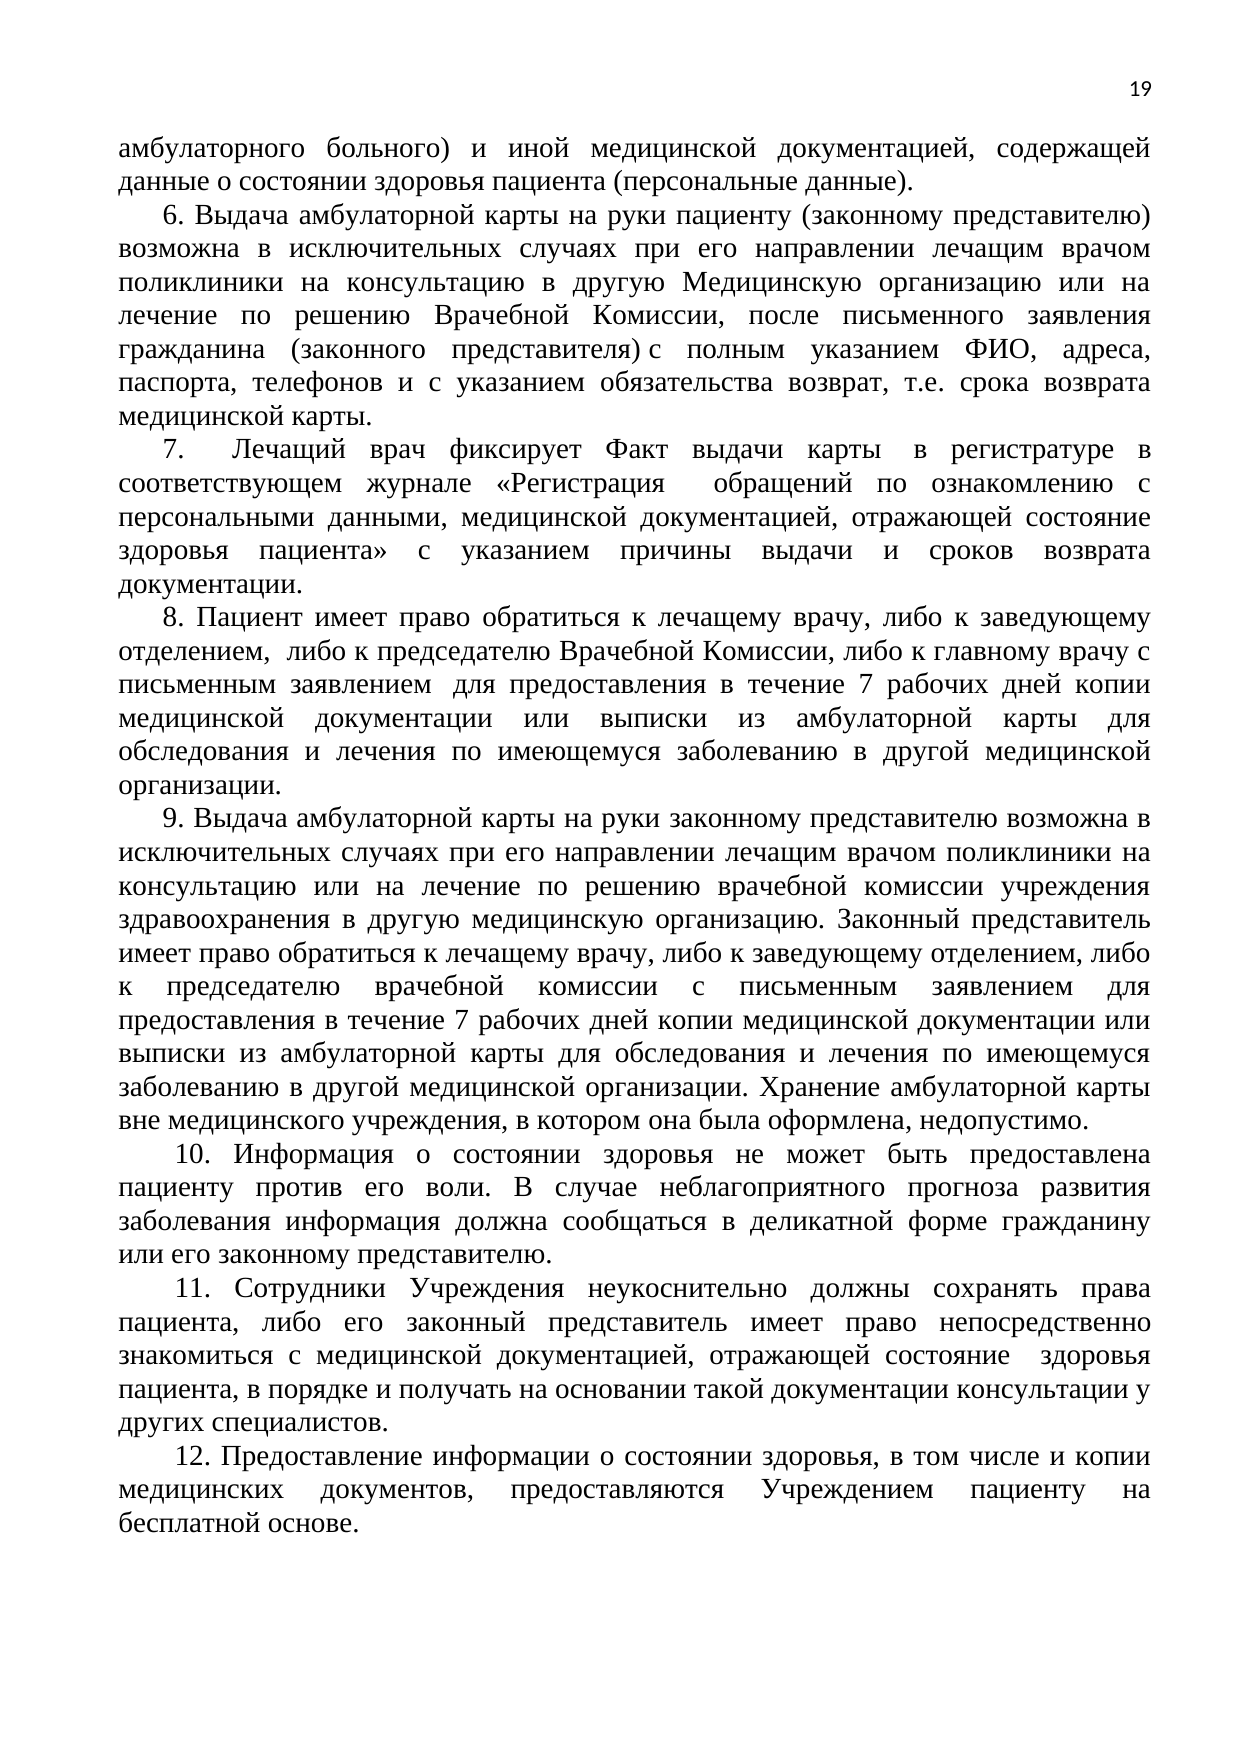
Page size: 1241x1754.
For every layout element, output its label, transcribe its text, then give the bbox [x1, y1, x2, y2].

text 6. Выдача амбулаторной карты на руки пациенту (законному представителю) возможна в исключительных случаях при его направлении лечащим врачом поликлиники на консультацию в другую Медицинскую организацию или на лечение по решению Врачебной Комиссии, после письменного заявления гражданина (законного представителя) с полным указанием ФИО, адреса, паспорта, телефонов и с указанием обязательства возврат, т.е. срока возврата медицинской карты. [118, 197, 1152, 432]
text 10. Информация о состоянии здоровья не может быть предоставлена пациенту против его воли. В случае неблагоприятного прогноза развития заболевания информация должна сообщаться в деликатной форме гражданину или его законному представителю. [118, 1136, 1152, 1270]
text 8. Пациент имеет право обратиться к лечащему врачу, либо к заведующему отделением, либо к председателю Врачебной Комиссии, либо к главному врачу с письменным заявлением для предоставления в течение 7 рабочих дней копии медицинской документации или выписки из амбулаторной карты для обследования и лечения по имеющемуся заболеванию в другой медицинской организации. [118, 599, 1152, 801]
text 11. Сотрудники Учреждения неукоснительно должны сохранять права пациента, либо его законный представитель имеет право непосредственно знакомиться с медицинской документацией, отражающей состояние здоровья пациента, в порядке и получать на основании такой документации консультации у других специалистов. [118, 1270, 1152, 1438]
text 9. Выдача амбулаторной карты на руки законному представителю возможна в исключительных случаях при его направлении лечащим врачом поликлиники на консультацию или на лечение по решению врачебной комиссии учреждения здравоохранения в другую медицинскую организацию. Законный представитель имеет право обратиться к лечащему врачу, либо к заведующему отделением, либо к председателю врачебной комиссии с письменным заявлением для предоставления в течение 7 рабочих дней копии медицинской документации или выписки из амбулаторной карты для обследования и лечения по имеющемуся заболеванию в другой медицинской организации. Хранение амбулаторной карты вне медицинского учреждения, в котором она была оформлена, недопустимо. [118, 801, 1152, 1136]
text 12. Предоставление информации о состоянии здоровья, в том числе и копии медицинских документов, предоставляются Учреждением пациенту на бесплатной основе. [118, 1438, 1152, 1538]
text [118, 130, 1152, 197]
text 7. Лечащий врач фиксирует Факт выдачи карты в регистратуре в соответствующем журнале «Регистрация обращений по ознакомлению с персональными данными, медицинской документацией, отражающей состояние здоровья пациента» с указанием причины выдачи и сроков возврата документации. [118, 432, 1152, 599]
